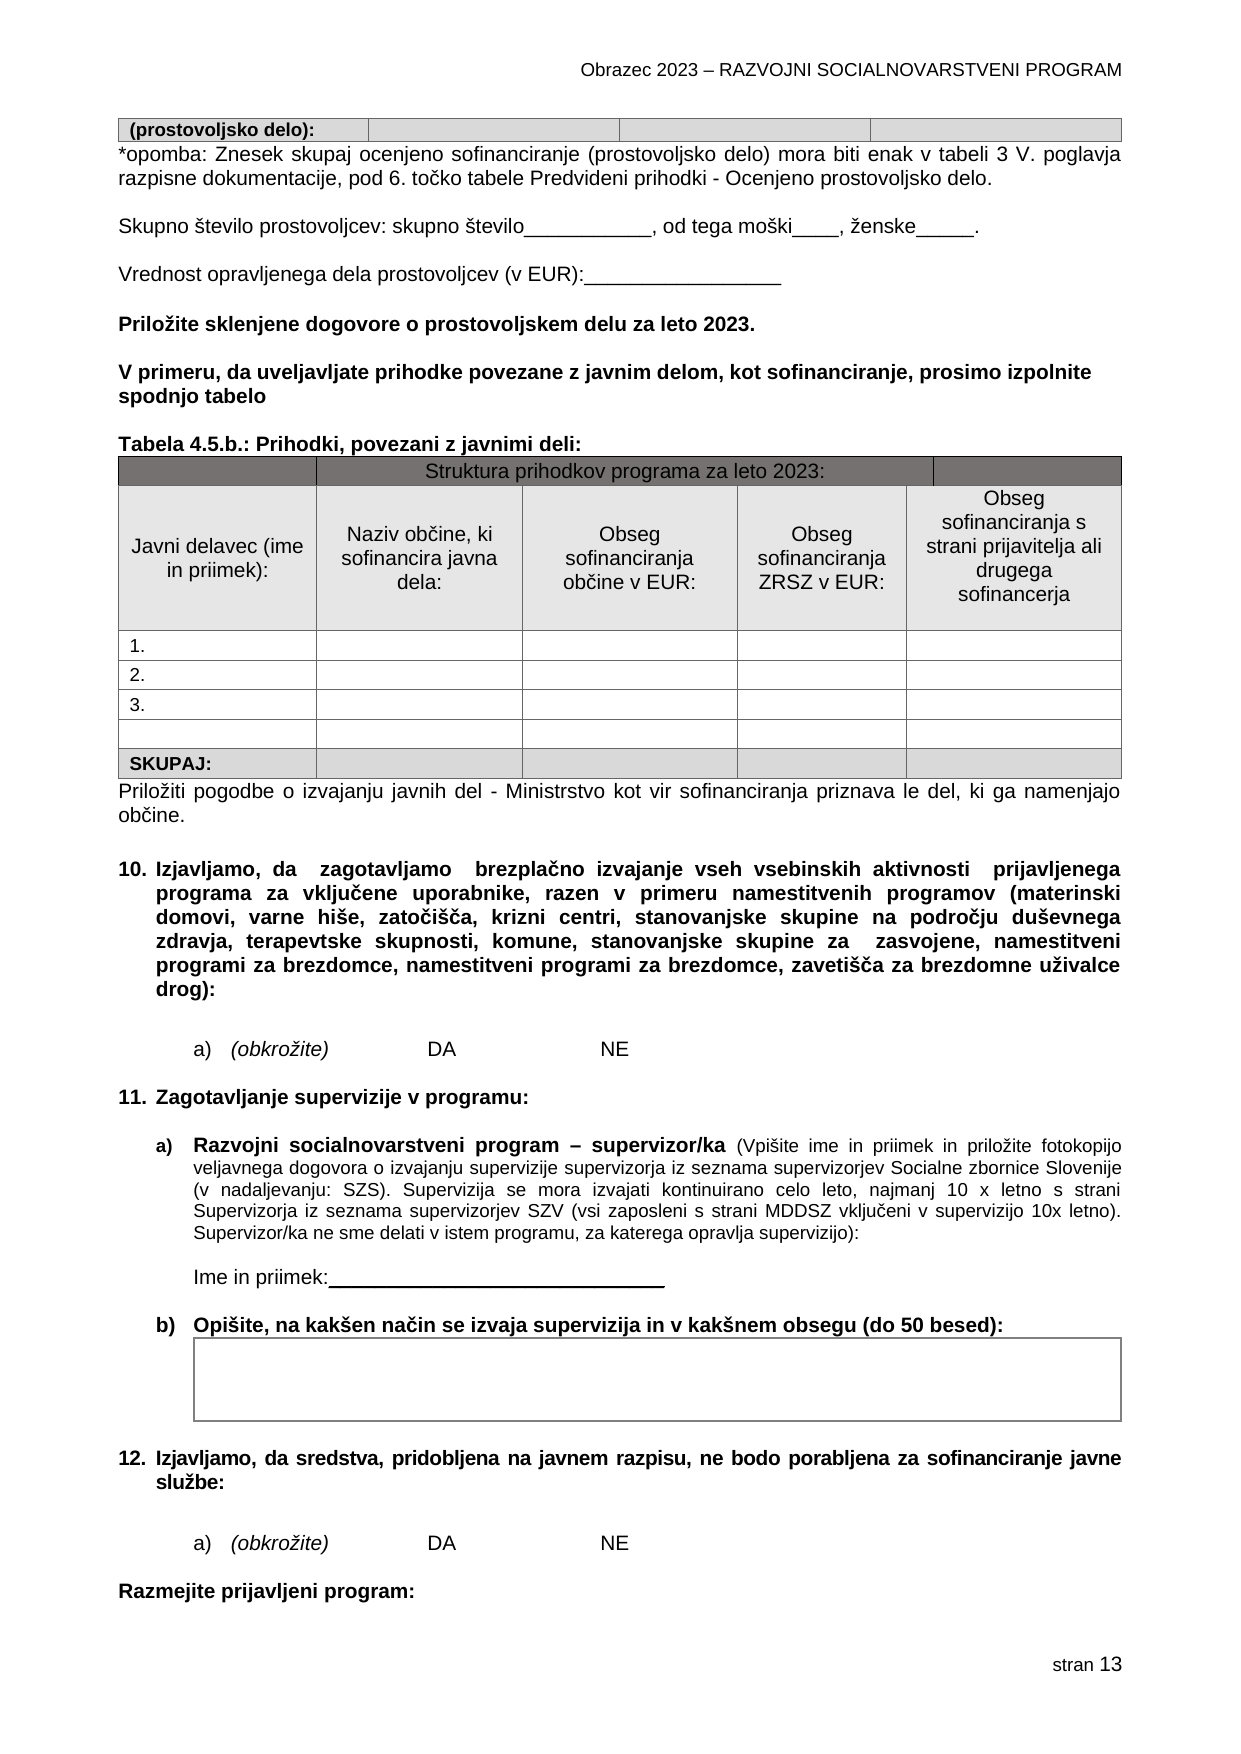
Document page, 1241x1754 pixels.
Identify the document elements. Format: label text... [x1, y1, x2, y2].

table_cell [907, 749, 1121, 778]
table_header [195, 1339, 1120, 1420]
table_cell [369, 119, 619, 141]
table_cell [907, 661, 1121, 689]
table_cell 1. [119, 631, 316, 659]
table_cell [119, 720, 316, 748]
table_cell [738, 749, 906, 778]
list Izjavljamo, da zagotavljamo brezplačno izvajanje vseh vsebinskih aktivnosti prijavljenega programa za vključene uporabnike, razen v primeru namestitvenih programov (materinski domovi, varne hiše, zatočišča, krizni centri, stanovanjske skupine na področju duševnega zdravja, terapevtske skupnosti, komune, stanovanjske skupine za zasvojene, namestitveni programi za brezdomce, namestitveni programi za brezdomce, zavetišča za brezdomne uživalce drog): [118, 857, 1122, 1001]
table_cell 2. [119, 661, 316, 689]
list Izjavljamo, da sredstva, pridobljena na javnem razpisu, ne bodo porabljena za sofinanciranje javne službe: [118, 1446, 1122, 1494]
table_cell [317, 749, 522, 778]
table_cell [907, 690, 1121, 719]
table_cell [317, 690, 522, 719]
table_cell [523, 749, 737, 778]
table_header [934, 457, 1121, 485]
text Tabela 4.5.b.: Prihodki, povezani z javnimi deli: [118, 432, 1122, 456]
table_cell [738, 720, 906, 748]
table_cell SKUPAJ: [119, 749, 316, 778]
list Zagotavljanje supervizije v programu: [118, 1085, 1122, 1109]
list (obkrožite) DA NE [193, 1037, 1122, 1061]
table_cell [317, 720, 522, 748]
text *opomba: Znesek skupaj ocenjeno sofinanciranje (prostovoljsko delo) mora biti enak v tabeli 3 V. poglavja razpisne dokumentacije, pod 6. točko tabele Predvideni prihodki - Ocenjeno prostovoljsko delo. [118, 142, 1122, 190]
table_cell * [871, 119, 1121, 141]
text Skupno število prostovoljcev: skupno število___________, od tega moški____, ženske_____. [118, 214, 1122, 238]
text Priložiti pogodbe o izvajanju javnih del - Ministrstvo kot vir sofinanciranja priznava le del, ki ga namenjajo občine. [118, 779, 1122, 827]
table_header Struktura prihodkov programa za leto 2023: [317, 457, 933, 485]
table_cell [317, 661, 522, 689]
list Opišite, na kakšen način se izvaja supervizija in v kakšnem obsegu (do 50 besed): [156, 1313, 1122, 1337]
text Ime in priimek:_____________________________ [193, 1265, 1122, 1289]
table_cell Naziv občine, ki sofinancira javna dela: [317, 486, 522, 630]
text V primeru, da uveljavljate prihodke povezane z javnim delom, kot sofinanciranje, prosimo izpolnite spodnjo tabelo [118, 360, 1122, 408]
table_cell [738, 661, 906, 689]
table_cell Obseg sofinanciranja ZRSZ v EUR: [738, 486, 906, 630]
table_cell [738, 631, 906, 659]
list Razvojni socialnovarstveni program – supervizor/ka (Vpišite ime in priimek in priložite fotokopijo veljavnega dogovora o izvajanju supervizije supervizorja iz seznama supervizorjev Socialne zbornice Slovenije (v nadaljevanju: SZS). Supervizija se mora izvajati kontinuirano celo leto, najmanj 10 x letno s strani Supervizorja iz seznama supervizorjev SZV (vsi zaposleni s strani MDDSZ vključeni v supervizijo 10x letno). Supervizor/ka ne sme delati v istem programu, za katerega opravlja supervizijo): [156, 1133, 1122, 1243]
table_cell [523, 690, 737, 719]
table_cell [523, 720, 737, 748]
text Vrednost opravljenega dela prostovoljcev (v EUR):_________________ [118, 262, 1122, 286]
table_cell 3. [119, 690, 316, 719]
table_cell [523, 631, 737, 659]
table_cell [620, 119, 870, 141]
text Razmejite prijavljeni program: [118, 1578, 1122, 1602]
list (obkrožite) DA NE [193, 1531, 1122, 1554]
table_cell [907, 631, 1121, 659]
table_cell [523, 661, 737, 689]
table_cell Obseg sofinanciranja občine v EUR: [523, 486, 737, 630]
table_cell [317, 631, 522, 659]
table_cell Javni delavec (ime in priimek): [119, 486, 316, 630]
table_cell [738, 690, 906, 719]
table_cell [119, 119, 368, 141]
text Priložite sklenjene dogovore o prostovoljskem delu za leto 2023. [118, 312, 1122, 336]
table_cell [907, 720, 1121, 748]
table_header [119, 457, 316, 485]
table_cell Obseg sofinanciranja s strani prijavitelja ali drugega sofinancerja [907, 486, 1121, 630]
